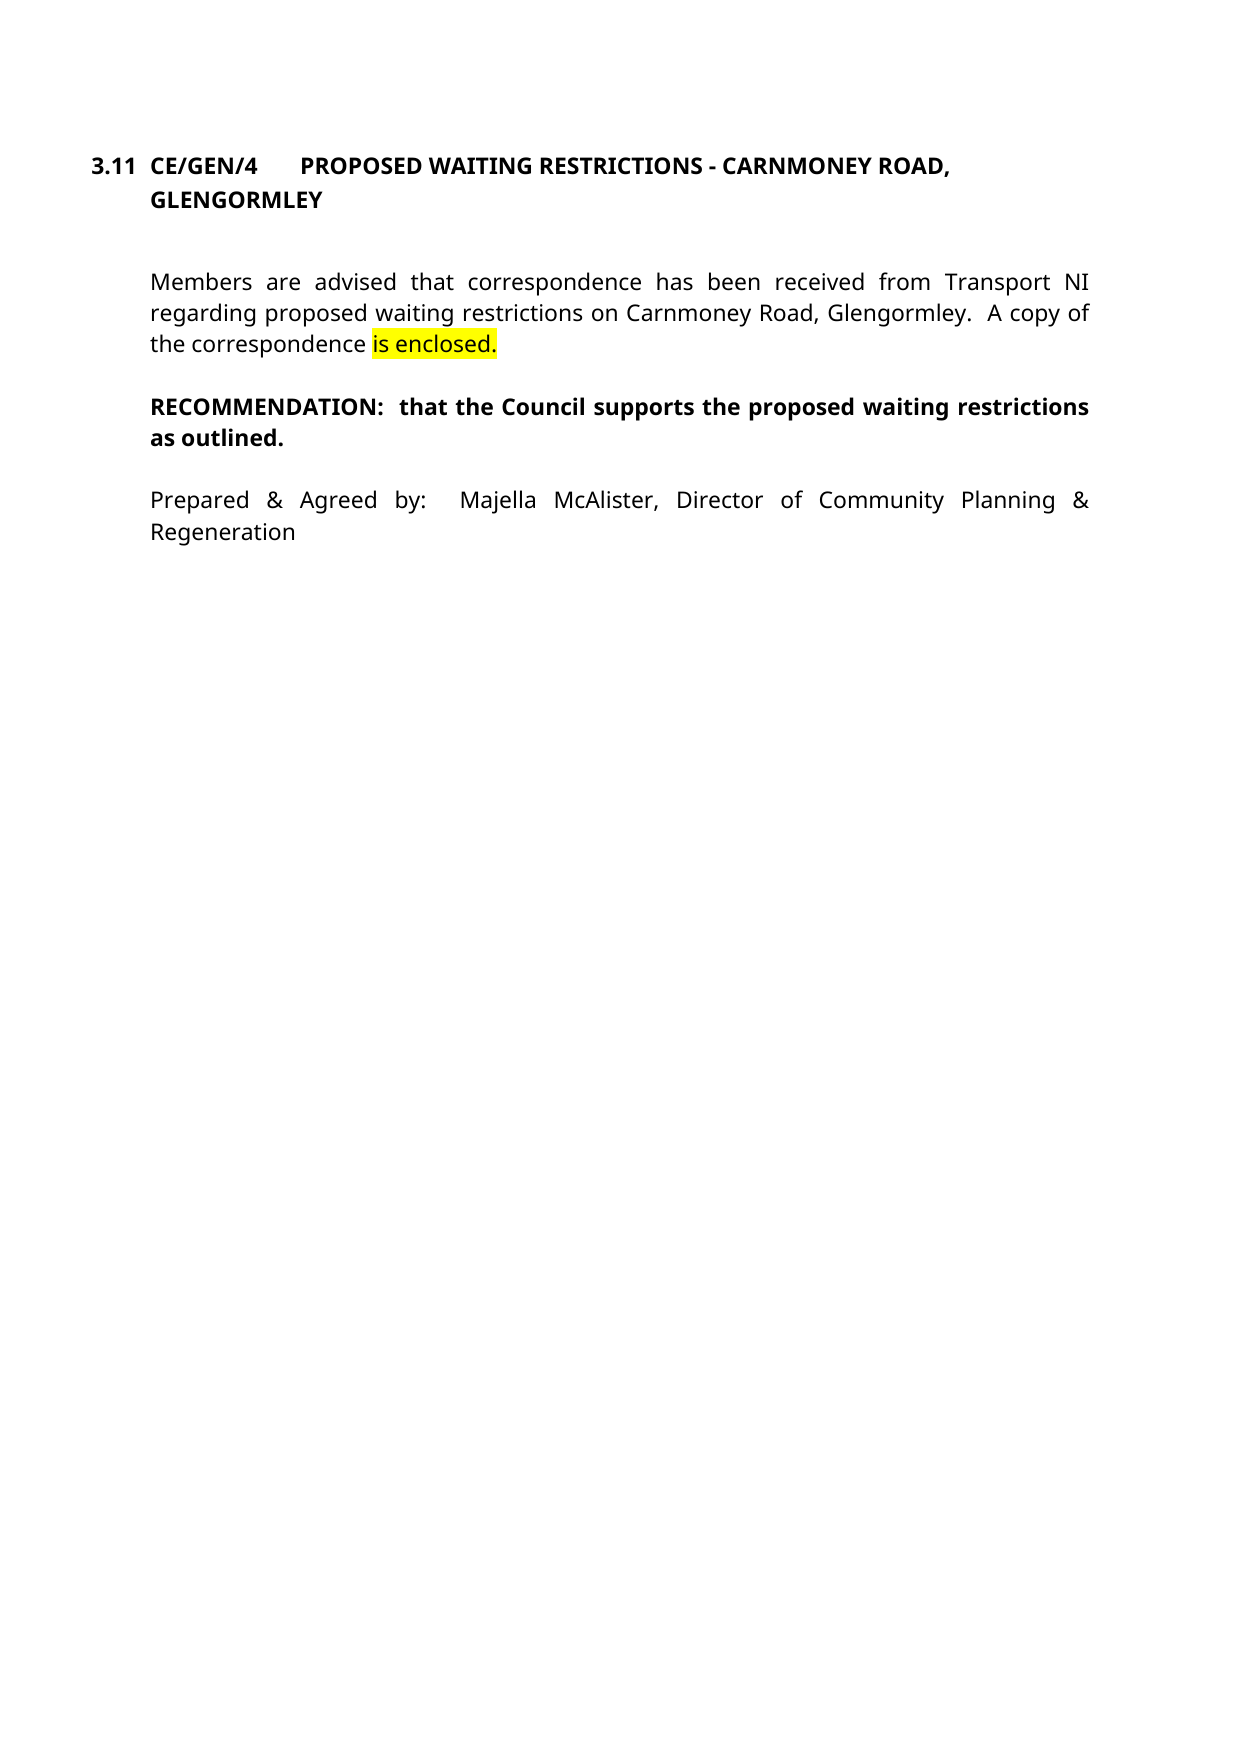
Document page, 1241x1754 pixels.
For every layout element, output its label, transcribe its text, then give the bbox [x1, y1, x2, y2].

text Members are advised that correspondence has been received from Transport NI regarding proposed waiting restrictions on Carnmoney Road, Glengormley. A copy of the correspondence is enclosed. [150, 265, 1090, 359]
text 3.11 CE/Gen/4 PROPOSED WAITING RESTRICTIONS - CARNMONEY ROAD, GLENGORMLEY [91, 150, 1090, 215]
text Recommendation: that the Council supports the proposed waiting restrictions as outlined. [150, 390, 1090, 453]
text Prepared & Agreed by: Majella McAlister, Director of Community Planning & Regeneration [150, 484, 1090, 547]
